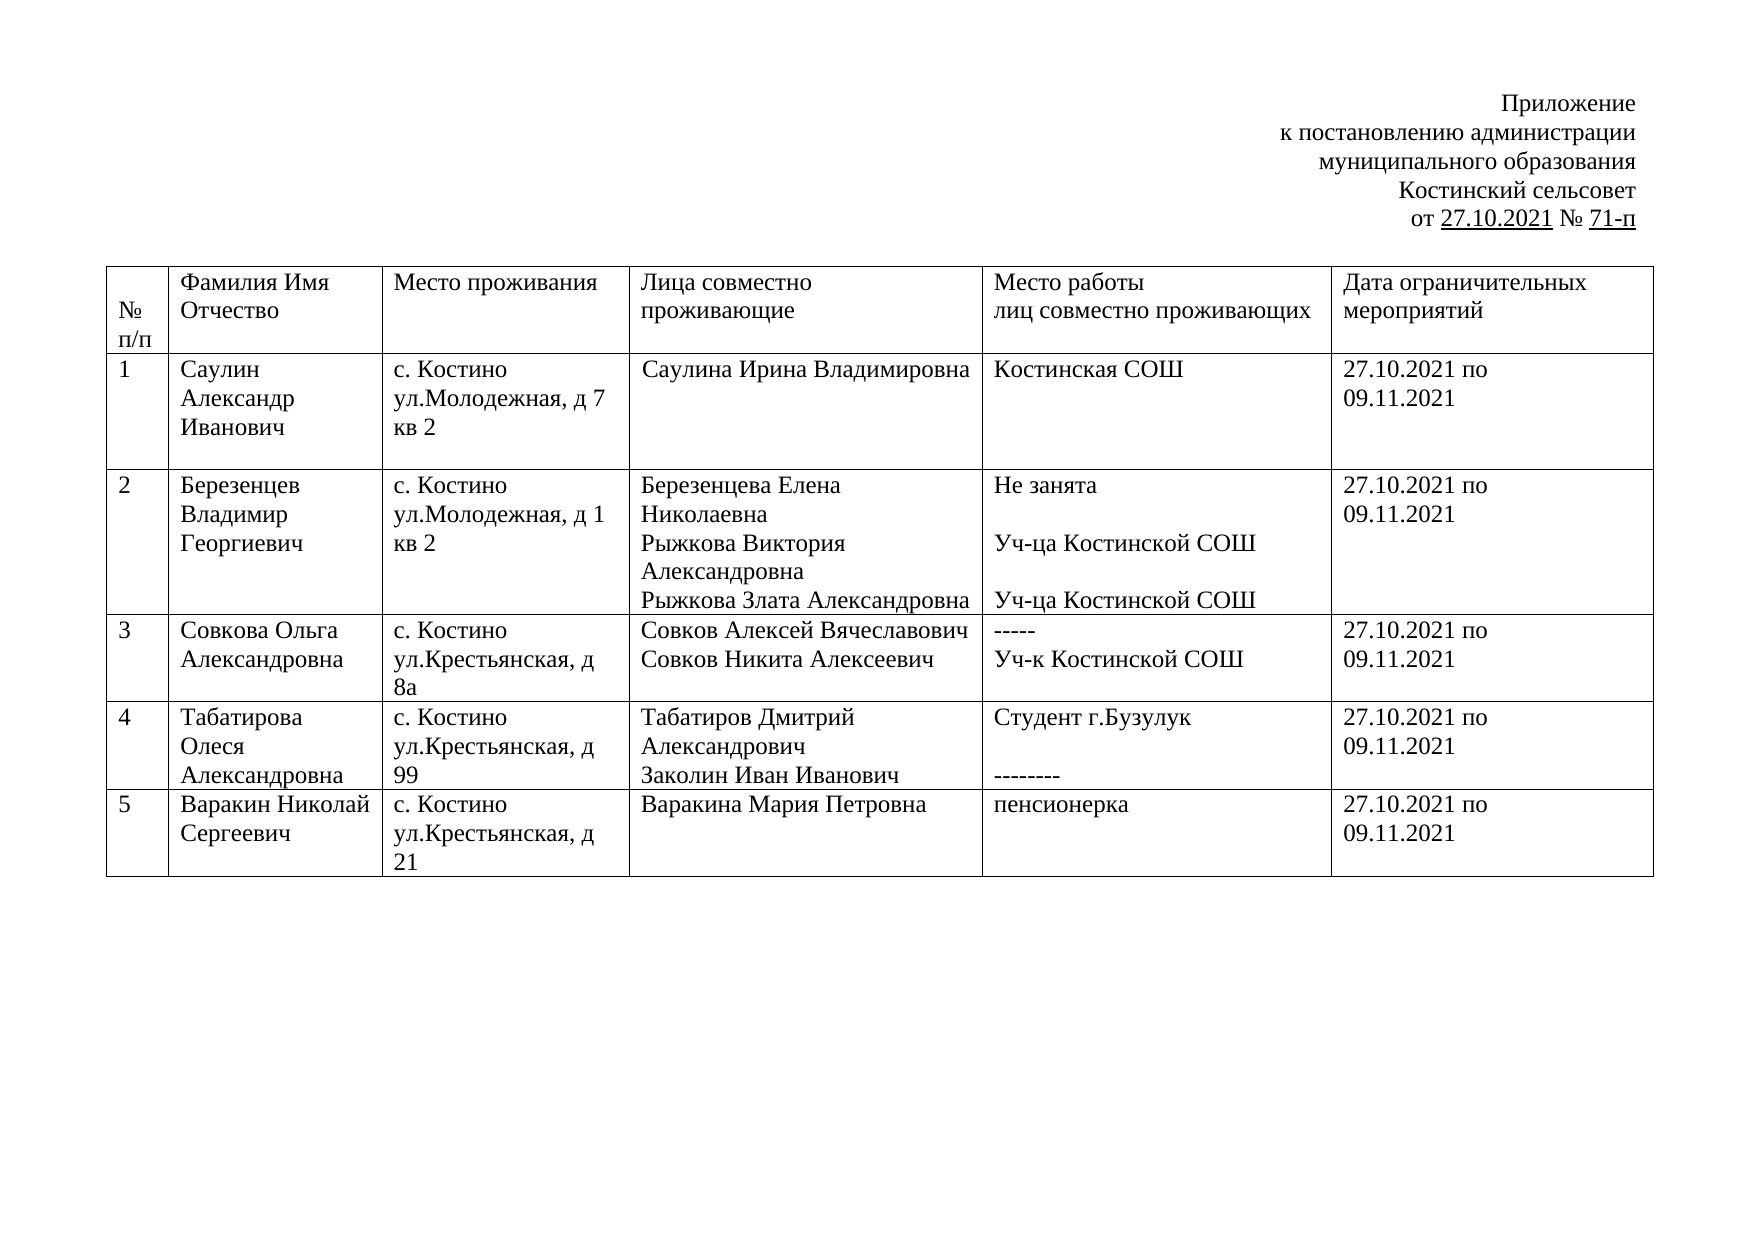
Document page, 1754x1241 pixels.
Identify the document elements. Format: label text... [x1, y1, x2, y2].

table_cell с. Костино ул.Крестьянская, д 8а [383, 615, 629, 701]
table_header Место проживания [383, 267, 629, 353]
table_cell Совкова Ольга Александровна [169, 615, 382, 701]
table_cell Березенцев Владимир Георгиевич [169, 470, 382, 614]
table_cell Варакина Мария Петровна [630, 790, 982, 876]
table_cell Варакин Николай Сергеевич [169, 790, 382, 876]
table_cell 27.10.2021 по 09.11.2021 [1332, 615, 1653, 701]
table_cell Табатирова Олеся Александровна [169, 702, 382, 788]
table_cell с. Костино ул.Крестьянская, д 21 [383, 790, 629, 876]
table_header Лица совместно проживающие [630, 267, 982, 353]
table_cell 1 [107, 354, 168, 469]
text Приложение [118, 88, 1636, 117]
text от 27.10.2021 № 71-п [118, 203, 1636, 232]
table_cell Костинская СОШ [983, 354, 1331, 469]
table_header Фамилия Имя Отчество [169, 267, 382, 353]
table_cell 27.10.2021 по 09.11.2021 [1332, 354, 1653, 469]
table_cell с. Костино ул.Молодежная, д 1 кв 2 [383, 470, 629, 614]
table_cell Саулина Ирина Владимировна [630, 354, 982, 469]
table_header Дата ограничительных мероприятий [1332, 267, 1653, 353]
table_cell Совков Алексей Вячеславович Совков Никита Алексеевич [630, 615, 982, 701]
table_cell с. Костино ул.Крестьянская, д 99 [383, 702, 629, 788]
table_cell Березенцева Елена Николаевна Рыжкова Виктория Александровна Рыжкова Злата Александровна [630, 470, 982, 614]
text Костинский сельсовет [118, 175, 1636, 203]
table_cell пенсионерка [983, 790, 1331, 876]
table_header Место работы лиц совместно проживающих [983, 267, 1331, 353]
text муниципального образования [118, 146, 1636, 175]
table_cell 2 [107, 470, 168, 614]
table_cell Не занята Уч-ца Костинской СОШ Уч-ца Костинской СОШ [983, 470, 1331, 614]
table_cell 3 [107, 615, 168, 701]
table_cell 27.10.2021 по 09.11.2021 [1332, 470, 1653, 614]
table_cell 5 [107, 790, 168, 876]
table_cell Студент г.Бузулук -------- [983, 702, 1331, 788]
text к постановлению администрации [118, 117, 1636, 146]
table_cell ----- Уч-к Костинской СОШ [983, 615, 1331, 701]
table_cell Саулин Александр Иванович [169, 354, 382, 469]
table_cell 4 [107, 702, 168, 788]
table_cell с. Костино ул.Молодежная, д 7 кв 2 [383, 354, 629, 469]
table_header № п/п [107, 267, 168, 353]
table_cell Табатиров Дмитрий Александрович Заколин Иван Иванович [630, 702, 982, 788]
table_cell 27.10.2021 по 09.11.2021 [1332, 790, 1653, 876]
table_cell 27.10.2021 по 09.11.2021 [1332, 702, 1653, 788]
